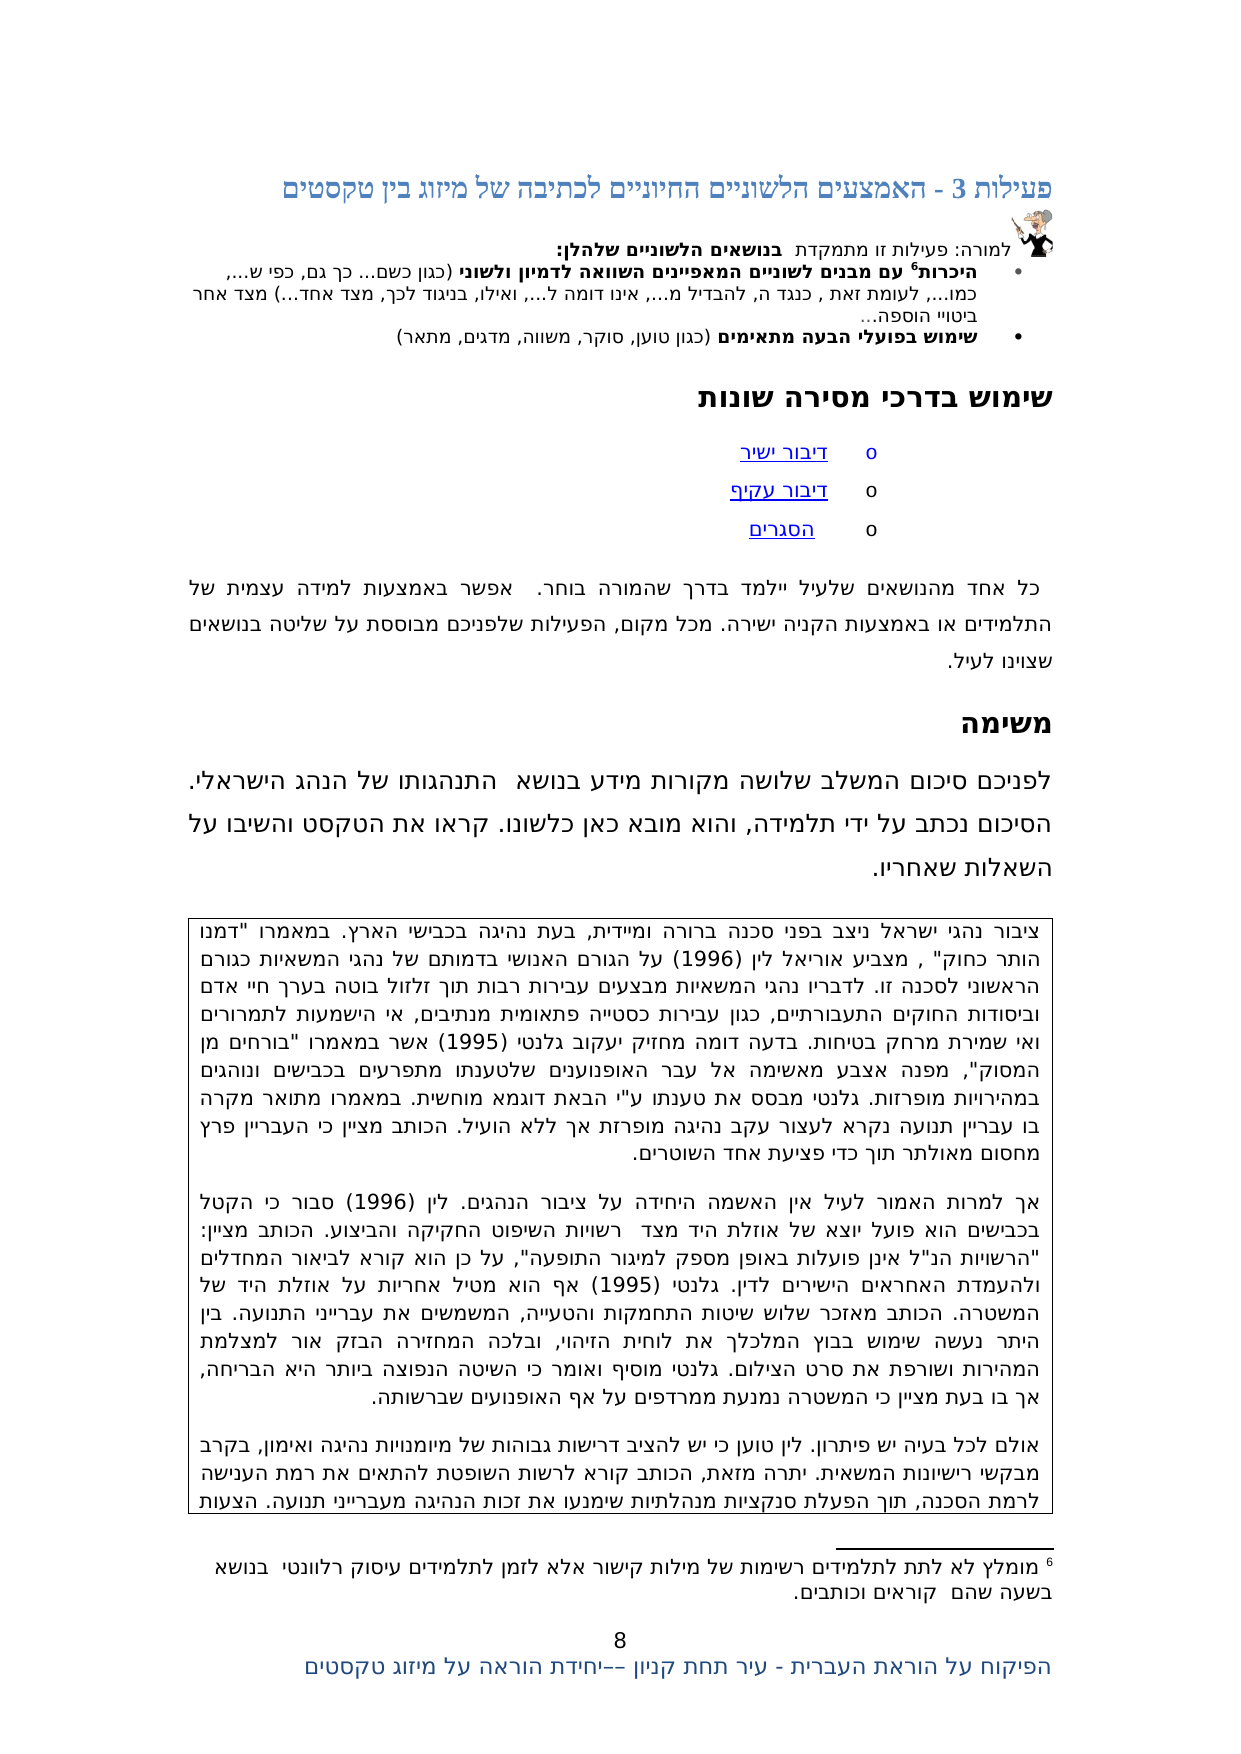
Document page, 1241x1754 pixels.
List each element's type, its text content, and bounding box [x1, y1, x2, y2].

text למורה: פעילות זו מתמקדת בנושאים הלשוניים שלהלן: [187, 209, 1053, 261]
list דיבור ישיר [187, 440, 865, 466]
text כל אחד מהנושאים שלעיל יילמד בדרך שהמורה בוחר. אפשר באמצעות למידה עצמית של התלמידים או באמצעות הקניה ישירה. מכל מקום, הפעילות שלפניכם מבוססת על שליטה בנושאים שצוינו לעיל. [187, 576, 1053, 673]
list היכרות עם מבנים לשוניים המאפיינים השוואה לדמיון ולשוני (כגון כשם... כך גם, כפי ש..., כמו..., לעומת זאת , כנגד ה, להבדיל מ..., אינו דומה ל..., ואילו, בניגוד לכך, מצד אחד...) מצד אחר ביטויי הוספה... [187, 261, 1015, 327]
list שימוש בפועלי הבעה מתאימים (כגון טוען, סוקר, משווה, מדגים, מתאר) [187, 327, 1015, 348]
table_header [189, 919, 1052, 1513]
text שימוש בדרכי מסירה שונות [187, 380, 1053, 414]
picture [1011, 209, 1053, 257]
text לפניכם סיכום המשלב שלושה מקורות מידע בנושא התנהגותו של הנהג הישראלי. הסיכום נכתב על ידי תלמידה, והוא מובא כאן כלשונו. קראו את הטקסט והשיבו על השאלות שאחריו. [187, 766, 1053, 882]
list הסגרים [187, 517, 865, 542]
text משימה [187, 706, 1053, 740]
list דיבור עקיף [187, 478, 865, 504]
subtitle פעילות 3 - האמצעים הלשוניים החיוניים לכתיבה של מיזוג בין טקסטים [187, 171, 1053, 204]
